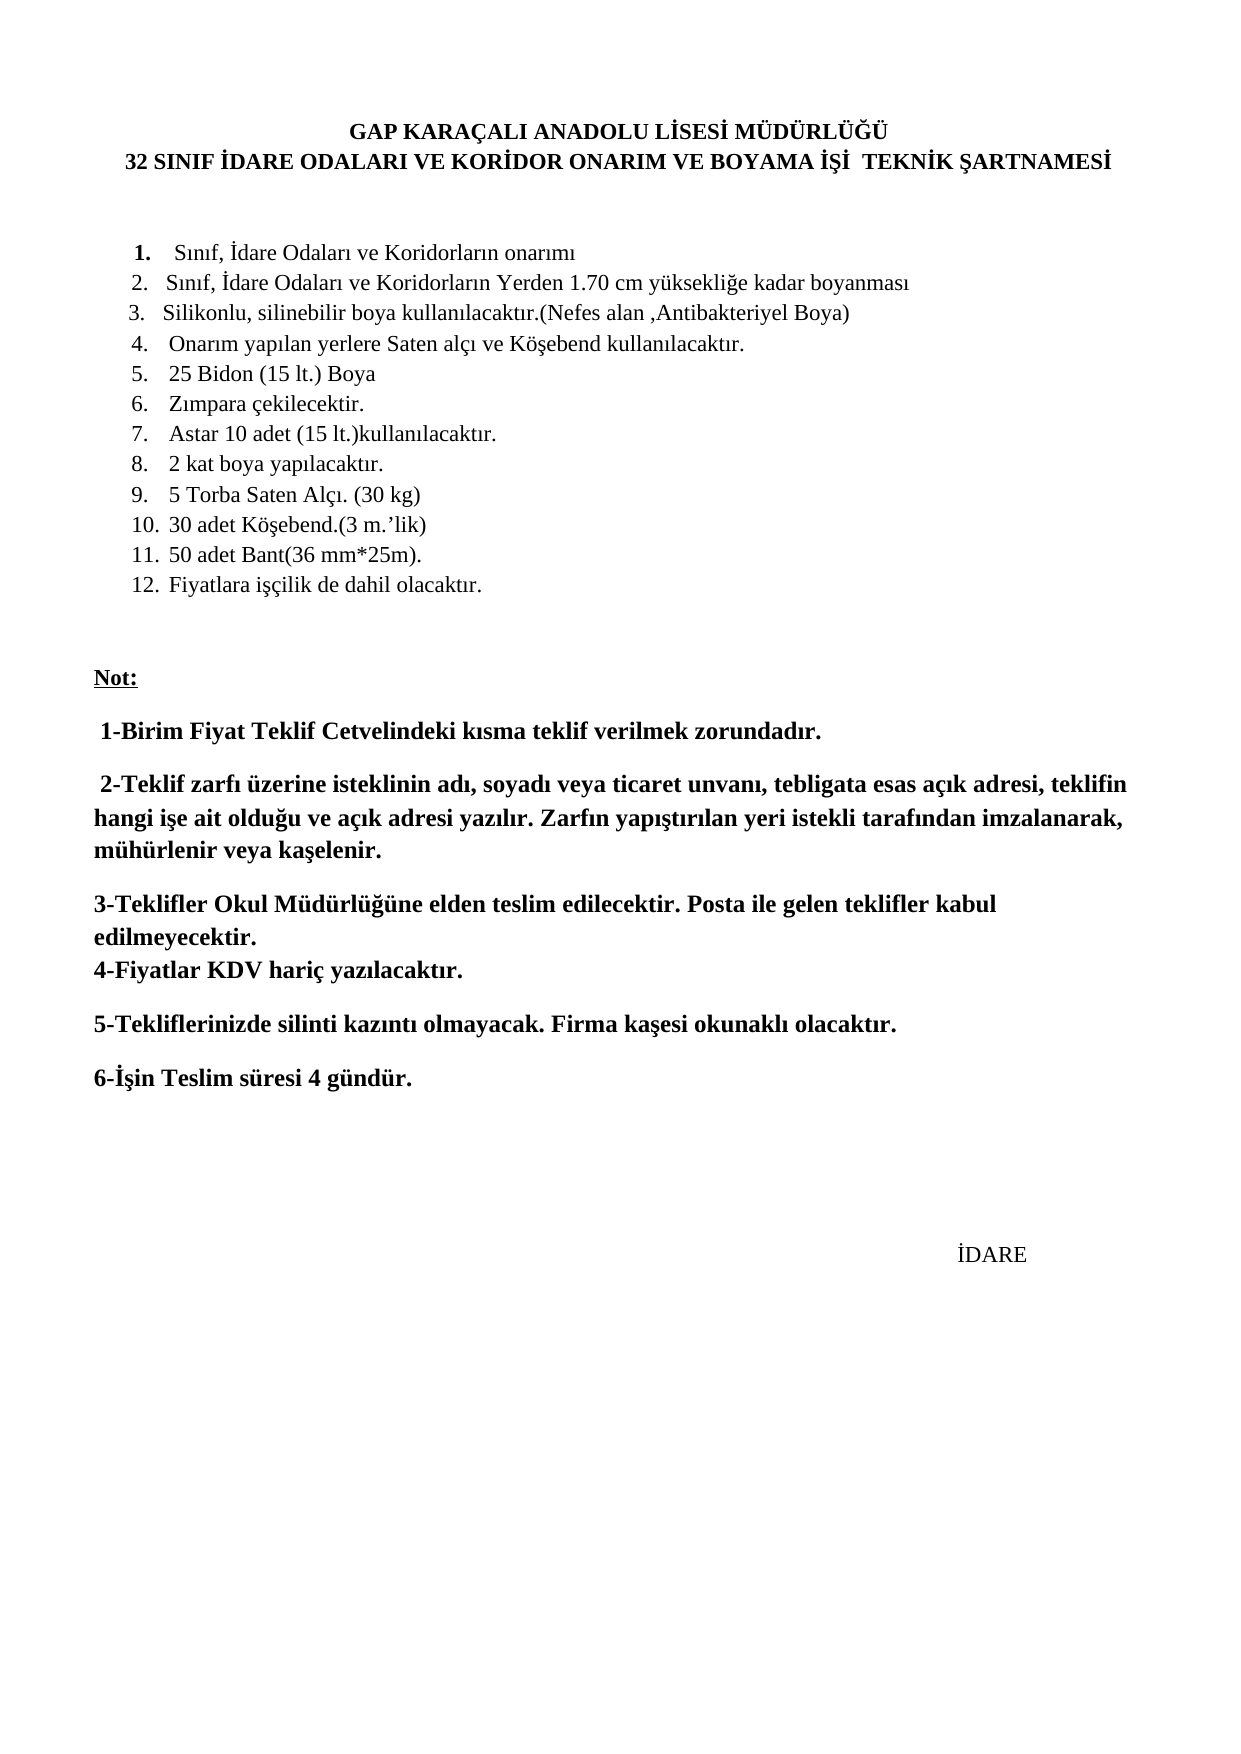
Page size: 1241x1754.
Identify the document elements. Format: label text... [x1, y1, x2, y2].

text 5-Tekliflerinizde silinti kazıntı olmayacak. Firma kaşesi okunaklı olacaktır. [94, 1009, 1144, 1038]
text GAP KARAÇALI ANADOLU LİSESİ MÜDÜRLÜĞÜ [94, 118, 1144, 144]
list 2 kat boya yapılacaktır. [131, 450, 1144, 477]
list 50 adet Bant(36 mm*25m). [131, 541, 1144, 567]
text 2-Teklif zarfı üzerine isteklinin adı, soyadı veya ticaret unvanı, tebligata esas açık adresi, teklifin hangi işe ait olduğu ve açık adresi yazılır. Zarfın yapıştırılan yeri istekli tarafından imzalanarak, mühürlenir veya kaşelenir. [94, 769, 1144, 864]
list Astar 10 adet (15 lt.)kullanılacaktır. [131, 420, 1144, 447]
text 1-Birim Fiyat Teklif Cetvelindeki kısma teklif verilmek zorundadır. [94, 716, 1144, 744]
text 3. Silikonlu, silinebilir boya kullanılacaktır.(Nefes alan ,Antibakteriyel Boya) [94, 299, 1144, 326]
list Onarım yapılan yerlere Saten alçı ve Köşebend kullanılacaktır. [131, 329, 1144, 356]
list Zımpara çekilecektir. [131, 390, 1144, 416]
text Not: [94, 662, 1144, 691]
list 5 Torba Saten Alçı. (30 kg) [131, 481, 1144, 507]
list Fiyatlara işçilik de dahil olacaktır. [131, 571, 1144, 598]
list 30 adet Köşebend.(3 m.’lik) [131, 511, 1144, 537]
text 6-İşin Teslim süresi 4 gündür. [94, 1063, 1144, 1092]
list 25 Bidon (15 lt.) Boya [131, 360, 1144, 386]
text 3-Teklifler Okul Müdürlüğüne elden teslim edilecektir. Posta ile gelen teklifler kabul edilmeyecektir. 4-Fiyatlar KDV hariç yazılacaktır. [94, 889, 1144, 984]
text 2. Sınıf, İdare Odaları ve Koridorların Yerden 1.70 cm yüksekliğe kadar boyanması [131, 269, 1144, 296]
text 32 SINIF İDARE ODALARI VE KORİDOR ONARIM VE BOYAMA İŞİ TEKNİK ŞARTNAMESİ [94, 148, 1144, 175]
text İDARE [94, 1241, 1144, 1267]
text 1. Sınıf, İdare Odaları ve Koridorların onarımı [94, 239, 1144, 265]
